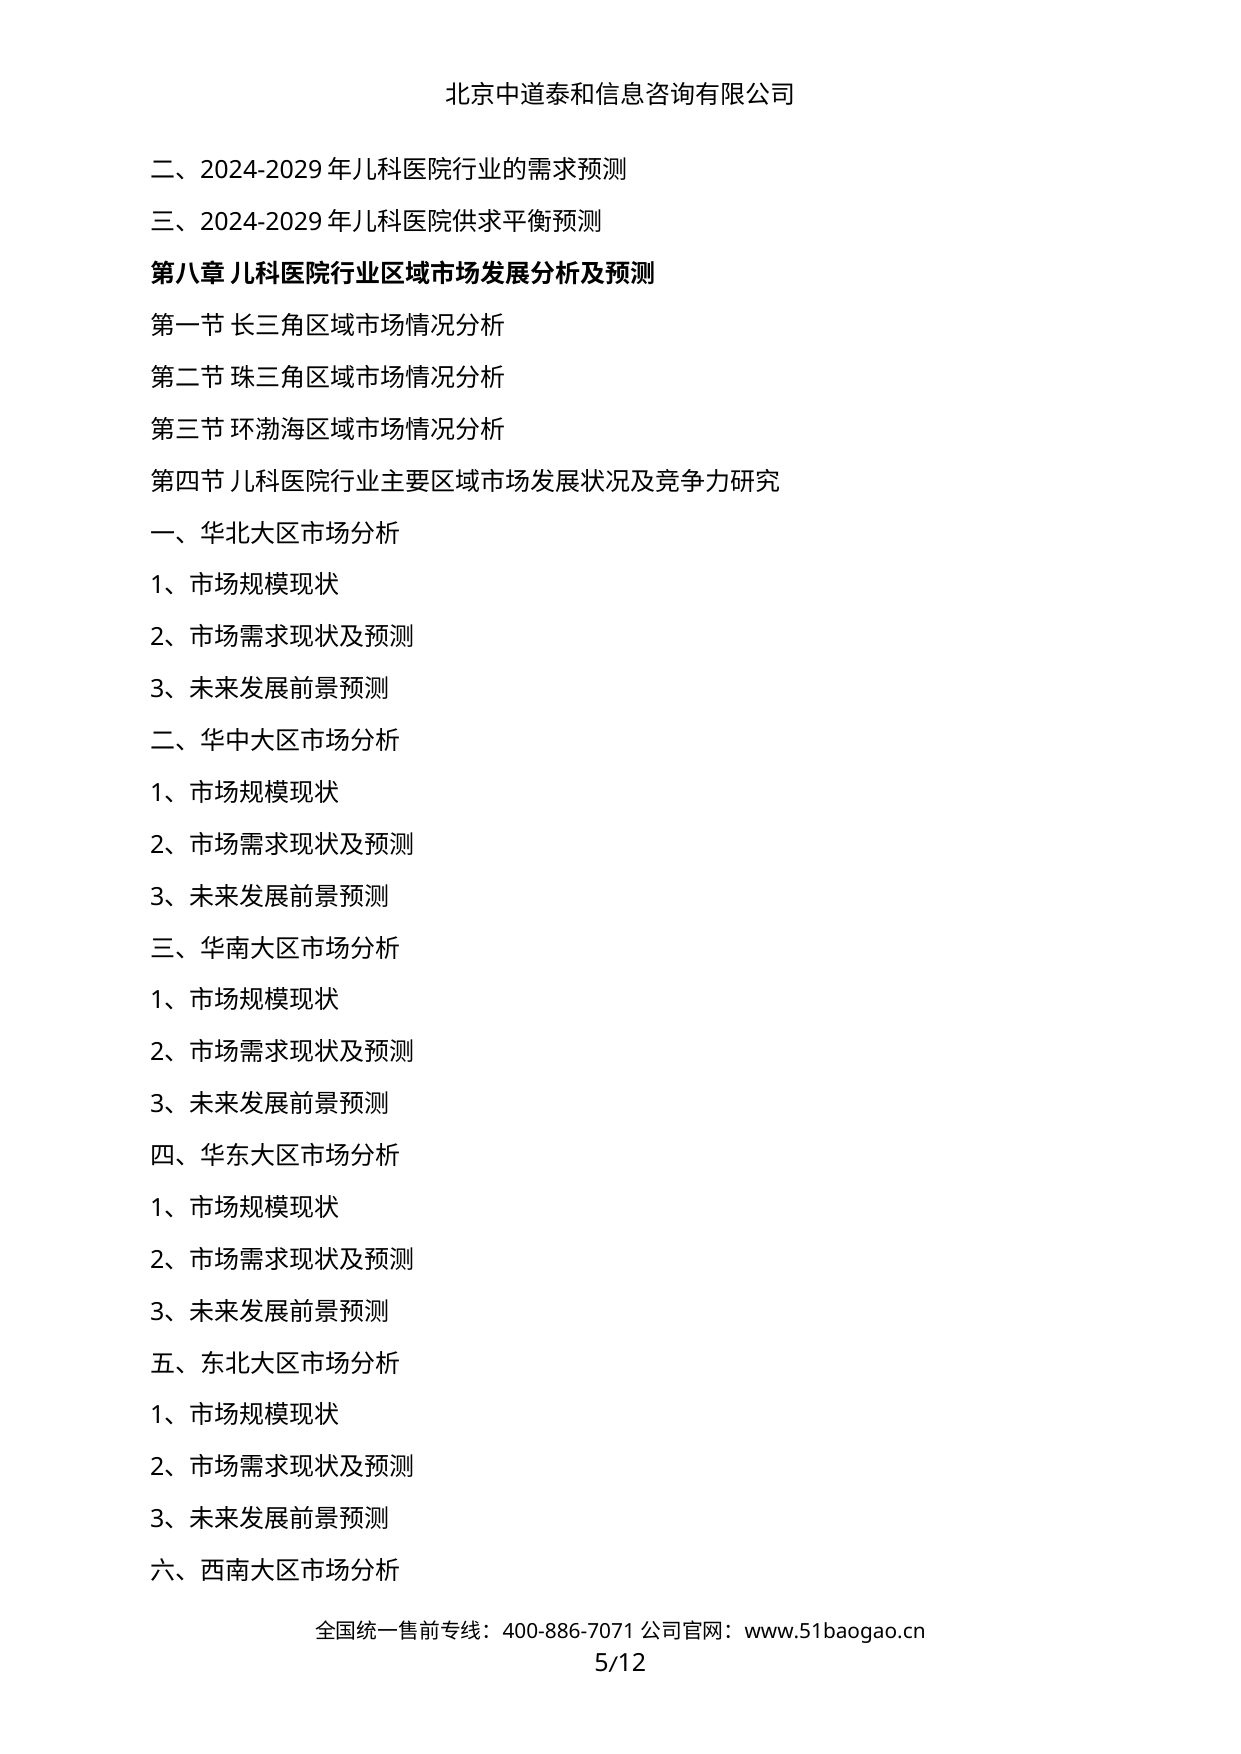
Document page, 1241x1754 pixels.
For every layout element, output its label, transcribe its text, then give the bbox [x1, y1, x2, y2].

text 1、市场规模现状 [150, 980, 1090, 1016]
text 三、华南大区市场分析 [150, 928, 1090, 964]
text 3、未来发展前景预测 [150, 1499, 1090, 1535]
text 1、市场规模现状 [150, 565, 1090, 601]
text 2、市场需求现状及预测 [150, 1447, 1090, 1483]
text 一、华北大区市场分析 [150, 513, 1090, 549]
text 2、市场需求现状及预测 [150, 1239, 1090, 1276]
text 2、市场需求现状及预测 [150, 824, 1090, 861]
text 3、未来发展前景预测 [150, 1084, 1090, 1120]
text 六、西南大区市场分析 [150, 1551, 1090, 1587]
text 第三节 环渤海区域市场情况分析 [150, 409, 1090, 446]
text 1、市场规模现状 [150, 1187, 1090, 1224]
text 3、未来发展前景预测 [150, 1291, 1090, 1327]
text 2、市场需求现状及预测 [150, 617, 1090, 653]
text 五、东北大区市场分析 [150, 1343, 1090, 1379]
text 第八章 儿科医院行业区域市场发展分析及预测 [150, 254, 1090, 290]
text 二、2024-2029年儿科医院行业的需求预测 [150, 150, 1090, 186]
text 三、2024-2029年儿科医院供求平衡预测 [150, 202, 1090, 238]
text 3、未来发展前景预测 [150, 876, 1090, 912]
text 1、市场规模现状 [150, 772, 1090, 809]
text 第四节 儿科医院行业主要区域市场发展状况及竞争力研究 [150, 461, 1090, 497]
text 1、市场规模现状 [150, 1395, 1090, 1431]
text 第一节 长三角区域市场情况分析 [150, 306, 1090, 342]
text 3、未来发展前景预测 [150, 669, 1090, 705]
text 第二节 珠三角区域市场情况分析 [150, 357, 1090, 394]
text 四、华东大区市场分析 [150, 1136, 1090, 1172]
text 2、市场需求现状及预测 [150, 1032, 1090, 1068]
text 二、华中大区市场分析 [150, 721, 1090, 757]
